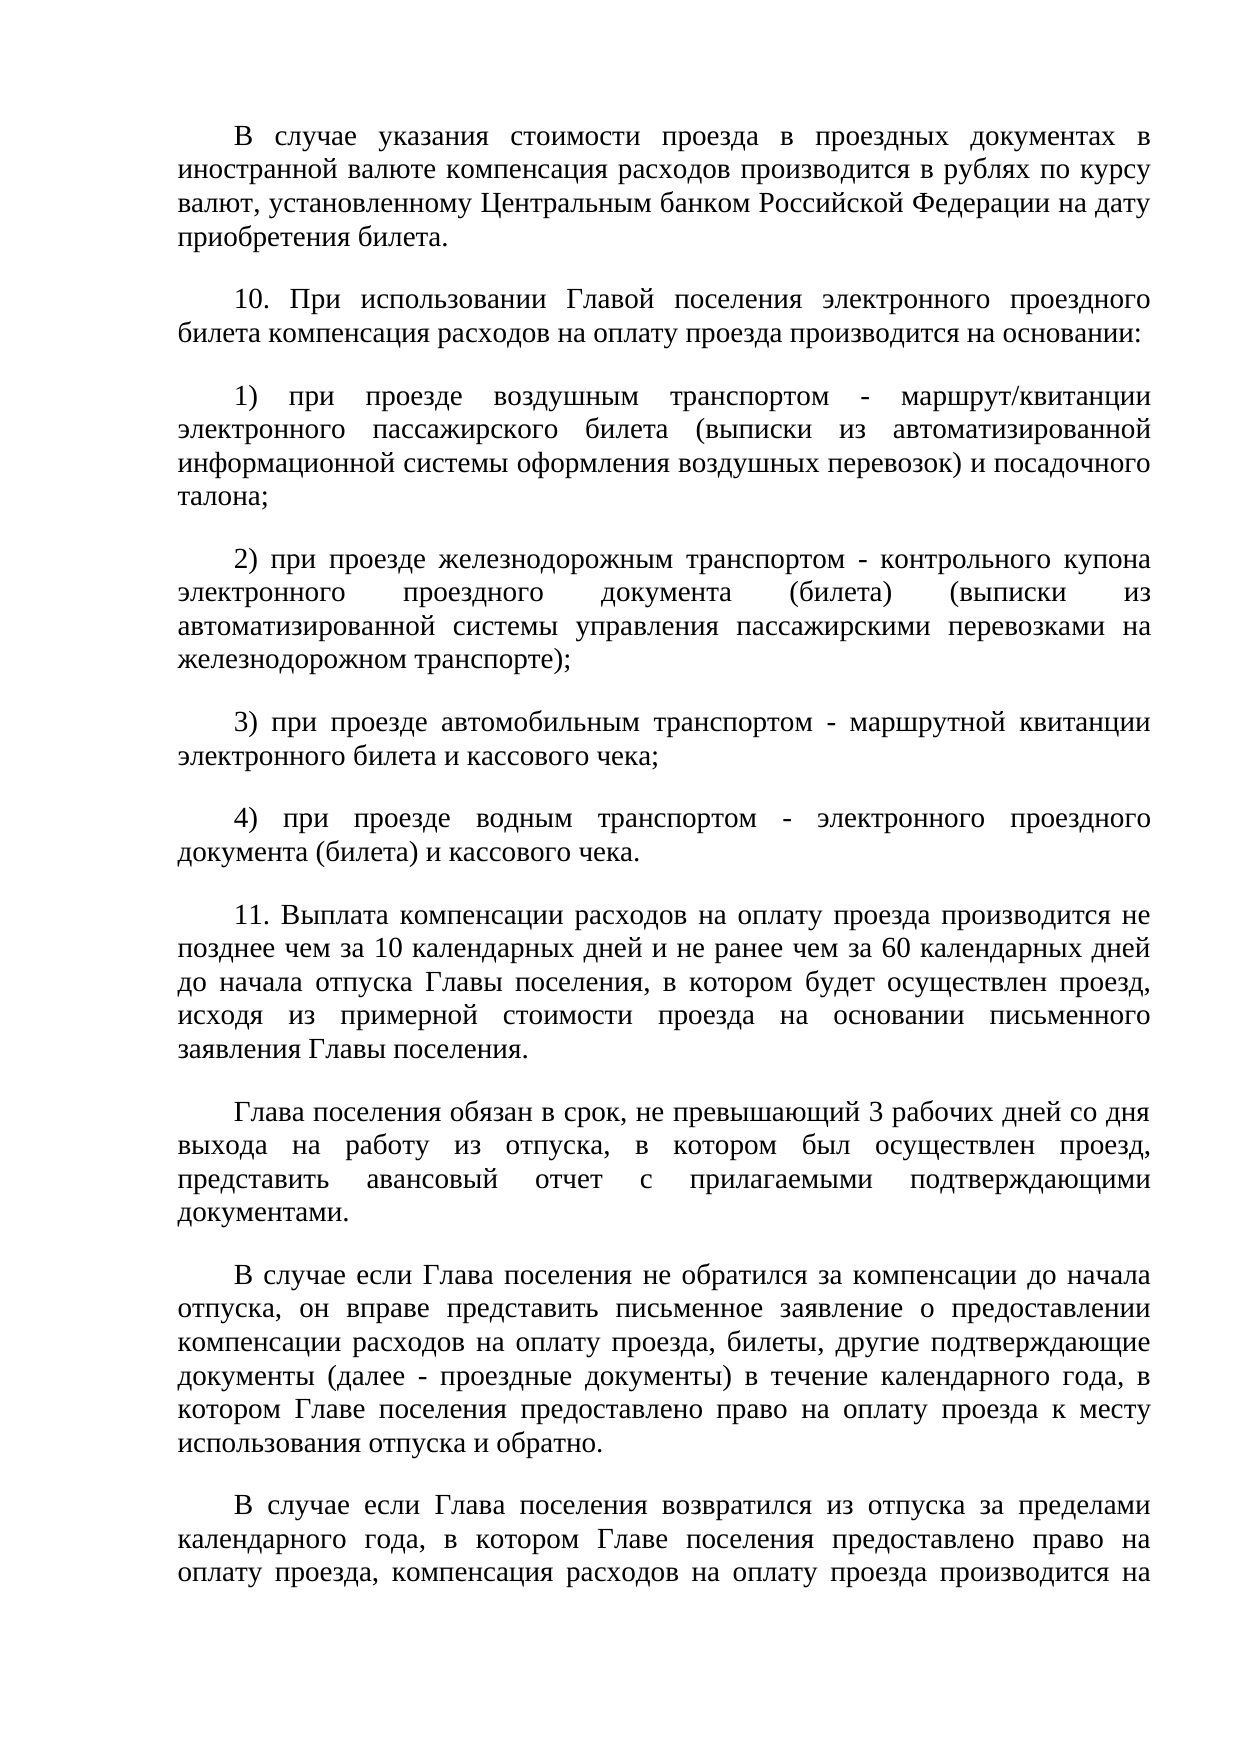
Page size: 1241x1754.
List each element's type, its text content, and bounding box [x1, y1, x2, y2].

text 11. Выплата компенсации расходов на оплату проезда производится не позднее чем за 10 календарных дней и не ранее чем за 60 календарных дней до начала отпуска Главы поселения, в котором будет осуществлен проезд, исходя из примерной стоимости проезда на основании письменного заявления Главы поселения. [177, 897, 1152, 1064]
text 2) при проезде железнодорожным транспортом - контрольного купона электронного проездного документа (билета) (выписки из автоматизированной системы управления пассажирскими перевозками на железнодорожном транспорте); [177, 541, 1152, 675]
text 10. При использовании Главой поселения электронного проездного билета компенсация расходов на оплату проезда производится на основании: [177, 281, 1152, 348]
text В случае если Глава поселения не обратился за компенсации до начала отпуска, он вправе представить письменное заявление о предоставлении компенсации расходов на оплату проезда, билеты, другие подтверждающие документы (далее - проездные документы) в течение календарного года, в котором Главе поселения предоставлено право на оплату проезда к месту использования отпуска и обратно. [177, 1257, 1152, 1458]
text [177, 1487, 1152, 1588]
text В случае указания стоимости проезда в проездных документах в иностранной валюте компенсация расходов производится в рублях по курсу валют, установленному Центральным банком Российской Федерации на дату приобретения билета. [177, 118, 1152, 252]
text 1) при проезде воздушным транспортом - маршрут/квитанции электронного пассажирского билета (выписки из автоматизированной информационной системы оформления воздушных перевозок) и посадочного талона; [177, 378, 1152, 512]
text 3) при проезде автомобильным транспортом - маршрутной квитанции электронного билета и кассового чека; [177, 704, 1152, 771]
text Глава поселения обязан в срок, не превышающий 3 рабочих дней со дня выхода на работу из отпуска, в котором был осуществлен проезд, представить авансовый отчет с прилагаемыми подтверждающими документами. [177, 1094, 1152, 1228]
text 4) при проезде водным транспортом - электронного проездного документа (билета) и кассового чека. [177, 801, 1152, 868]
